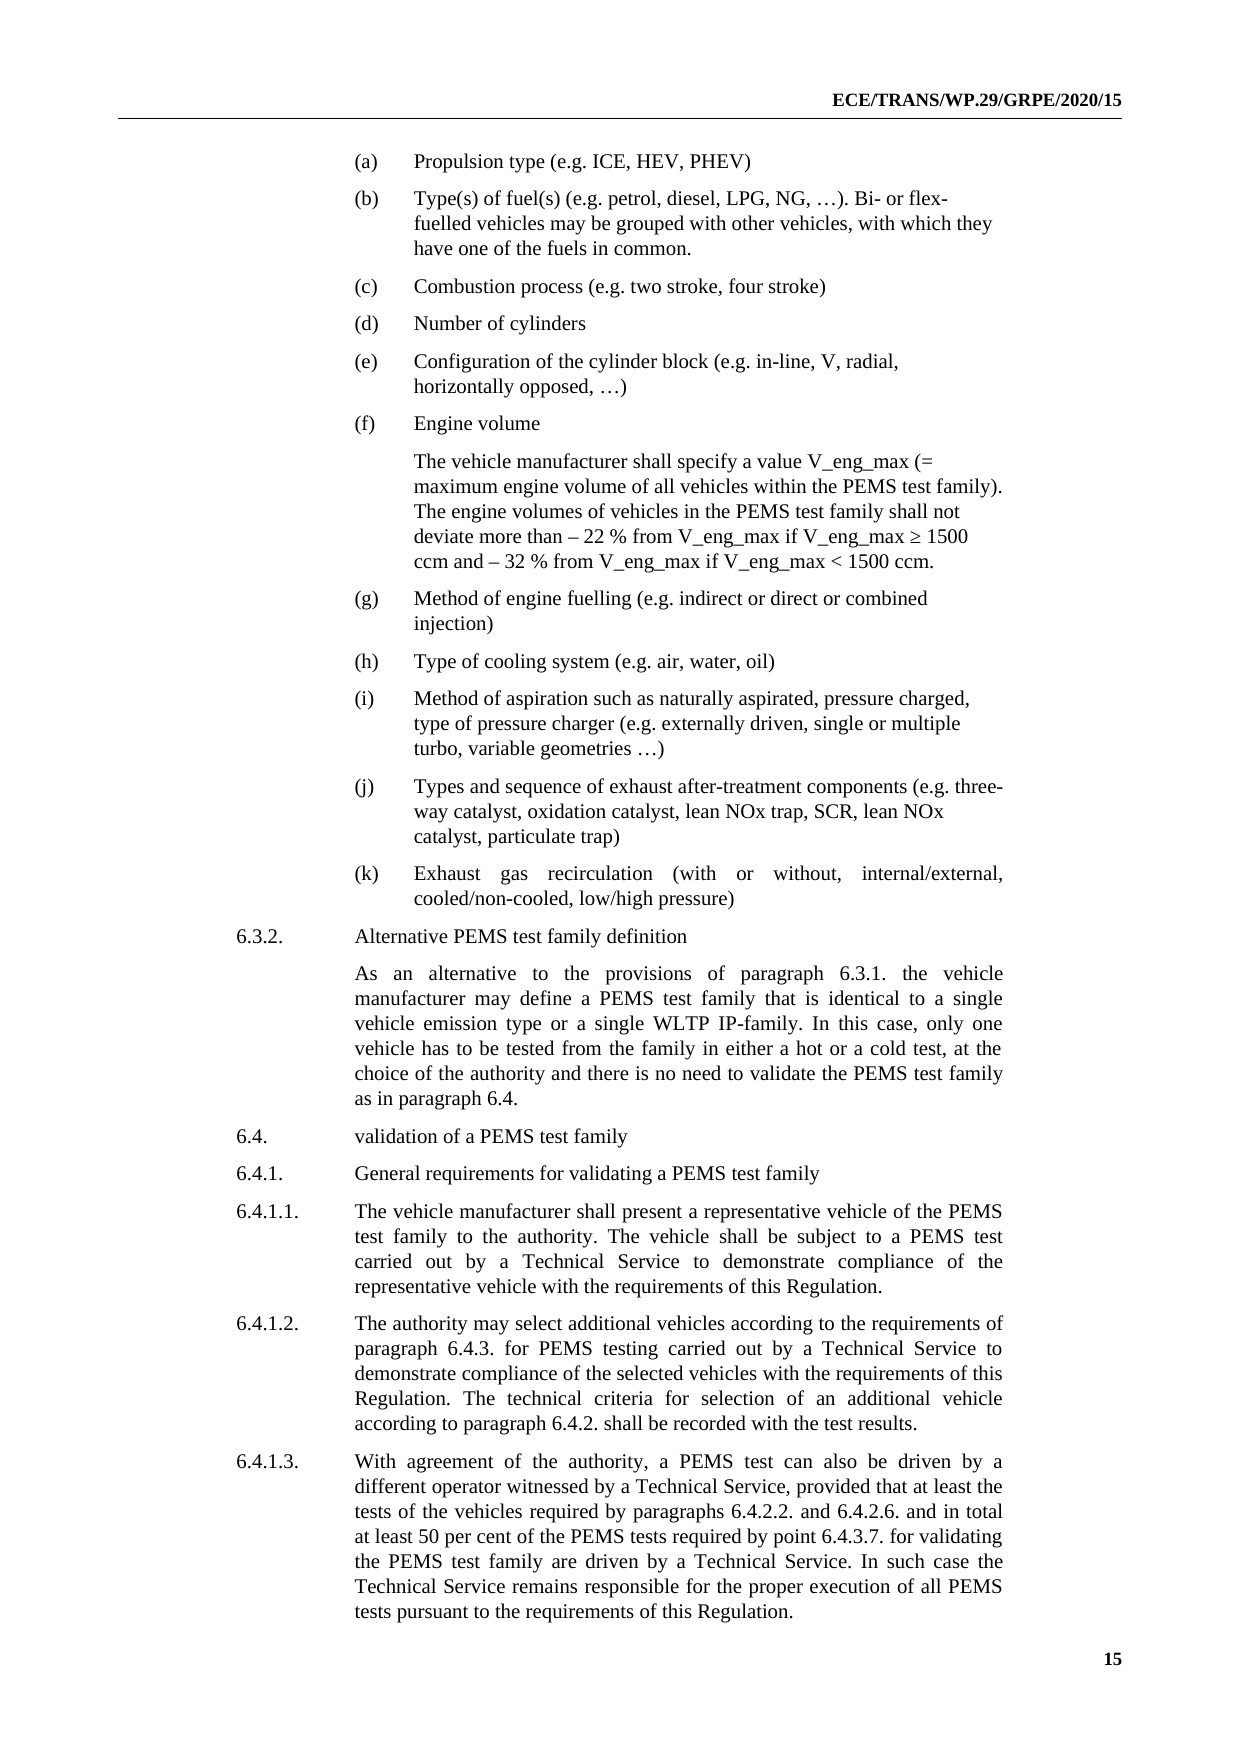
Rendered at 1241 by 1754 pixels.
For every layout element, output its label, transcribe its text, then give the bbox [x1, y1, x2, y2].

text (i) Method of aspiration such as naturally aspirated, pressure charged, type of pressure charger (e.g. externally driven, single or multiple turbo, variable geometries …) [354, 685, 1004, 760]
text 6.4.1.3. With agreement of the authority, a PEMS test can also be driven by a different operator witnessed by a Technical Service, provided that at least the tests of the vehicles required by paragraphs 6.4.2.2. and 6.4.2.6. and in total at least 50 per cent of the PEMS tests required by point 6.4.3.7. for validating the PEMS test family are driven by a Technical Service. In such case the Technical Service remains responsible for the proper execution of all PEMS tests pursuant to the requirements of this Regulation. [236, 1448, 1004, 1623]
text 6.4. validation of a PEMS test family [236, 1123, 1004, 1148]
text 6.3.2. Alternative PEMS test family definition [236, 923, 1004, 948]
text 6.4.1.2. The authority may select additional vehicles according to the requirements of paragraph 6.4.3. for PEMS testing carried out by a Technical Service to demonstrate compliance of the selected vehicles with the requirements of this Regulation. The technical criteria for selection of an additional vehicle according to paragraph 6.4.2. shall be recorded with the test results. [236, 1310, 1004, 1435]
text (f) Engine volume [354, 410, 1004, 435]
text 6.4.1.1. The vehicle manufacturer shall present a representative vehicle of the PEMS test family to the authority. The vehicle shall be subject to a PEMS test carried out by a Technical Service to demonstrate compliance of the representative vehicle with the requirements of this Regulation. [236, 1198, 1004, 1298]
text (a) Propulsion type (e.g. ICE, HEV, PHEV) [354, 148, 1004, 173]
text 6.4.1. General requirements for validating a PEMS test family [236, 1160, 1004, 1185]
text (b) Type(s) of fuel(s) (e.g. petrol, diesel, LPG, NG, …). Bi- or flex-fuelled vehicles may be grouped with other vehicles, with which they have one of the fuels in common. [354, 185, 1004, 260]
text (e) Configuration of the cylinder block (e.g. in-line, V, radial, horizontally opposed, …) [354, 348, 1004, 398]
text (j) Types and sequence of exhaust after-treatment components (e.g. three-way catalyst, oxidation catalyst, lean NOx trap, SCR, lean NOx catalyst, particulate trap) [354, 773, 1004, 848]
text (k) Exhaust gas recirculation (with or without, internal/external, cooled/non-cooled, low/high pressure) [354, 860, 1004, 910]
text The vehicle manufacturer shall specify a value V_eng_max (= maximum engine volume of all vehicles within the PEMS test family). The engine volumes of vehicles in the PEMS test family shall not deviate more than – 22 % from V_eng_max if V_eng_max ≥ 1500 ccm and – 32 % from V_eng_max if V_eng_max < 1500 ccm. [354, 448, 1004, 573]
text (g) Method of engine fuelling (e.g. indirect or direct or combined injection) [354, 585, 1004, 635]
text As an alternative to the provisions of paragraph 6.3.1. the vehicle manufacturer may define a PEMS test family that is identical to a single vehicle emission type or a single WLTP IP-family. In this case, only one vehicle has to be tested from the family in either a hot or a cold test, at the choice of the authority and there is no need to validate the PEMS test family as in paragraph 6.4. [354, 960, 1004, 1110]
text (h) Type of cooling system (e.g. air, water, oil) [354, 648, 1004, 673]
text (c) Combustion process (e.g. two stroke, four stroke) [354, 273, 1004, 298]
text (d) Number of cylinders [354, 310, 1004, 335]
